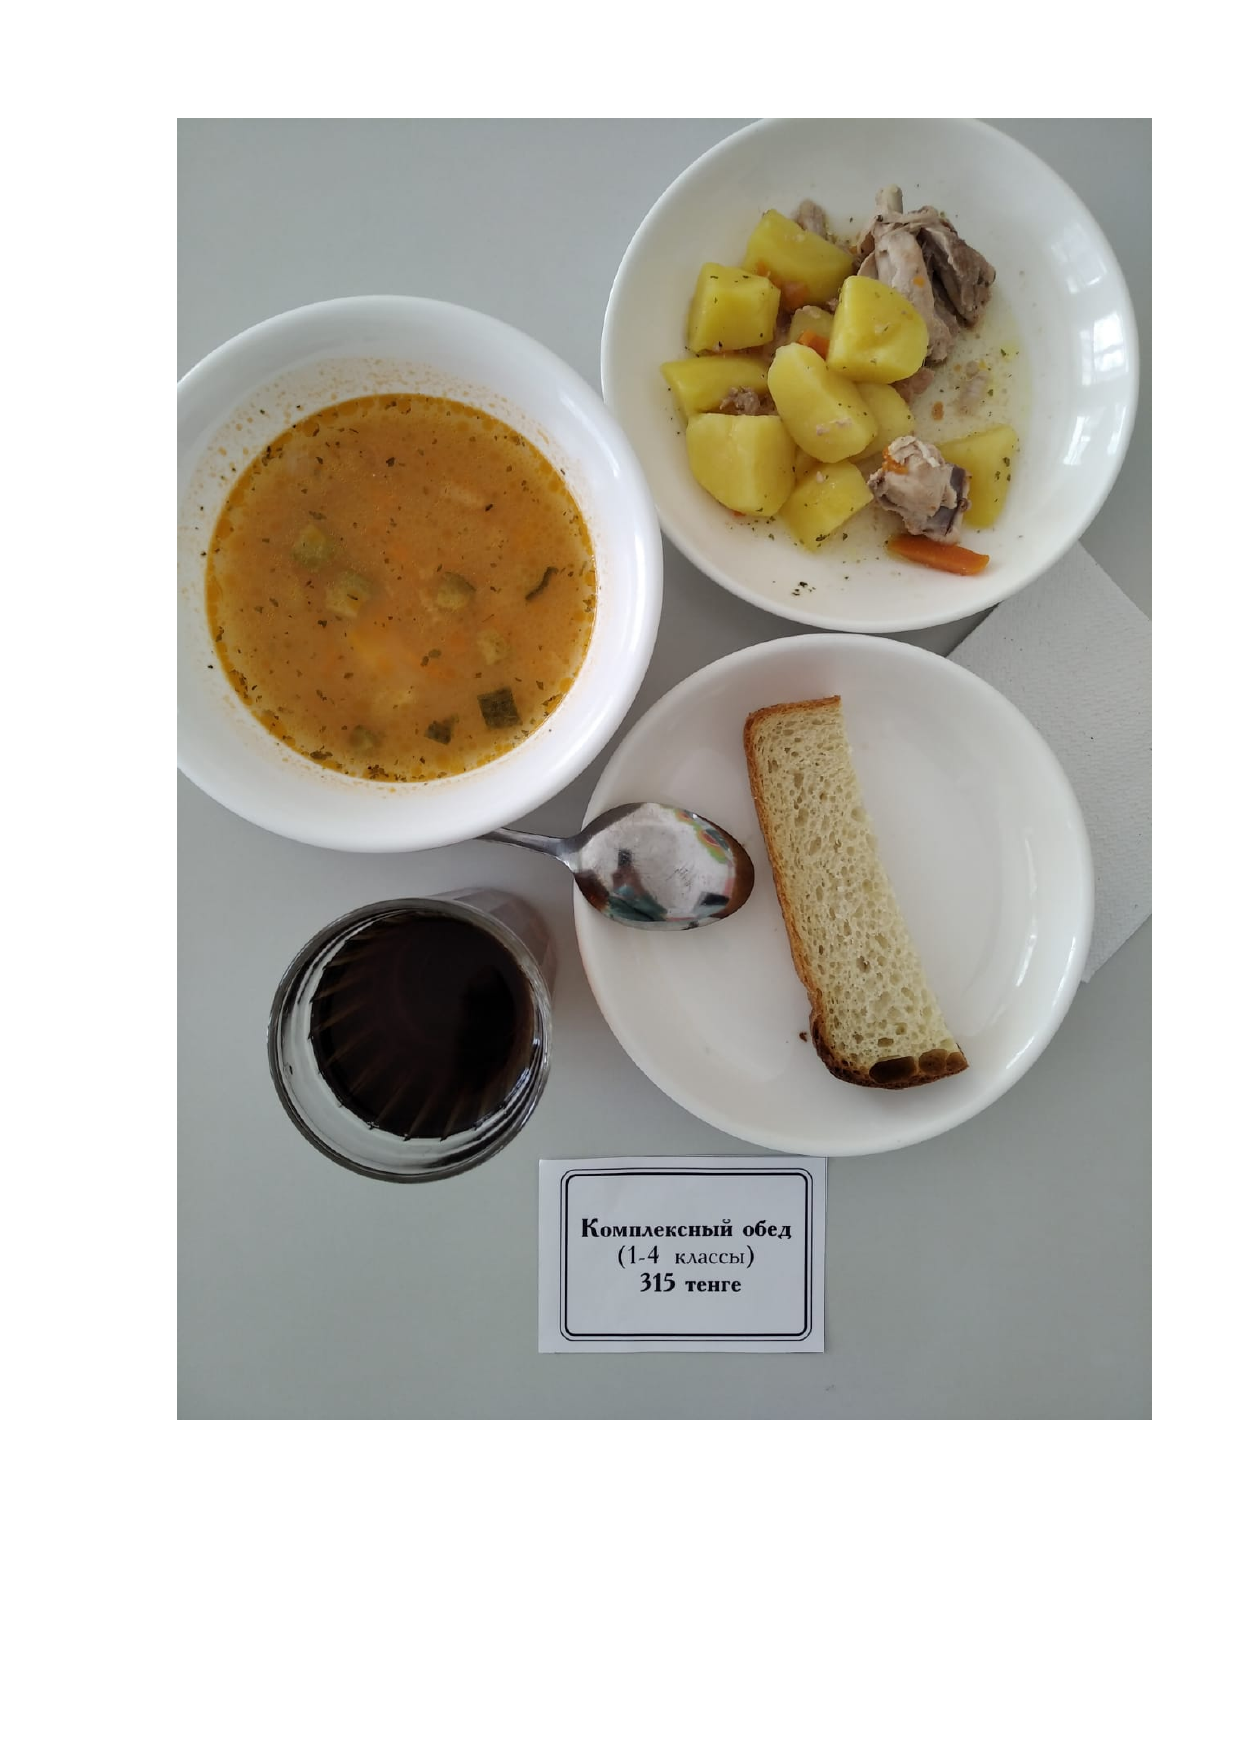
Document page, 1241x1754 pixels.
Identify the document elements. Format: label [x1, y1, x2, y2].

picture [177, 118, 1152, 1420]
